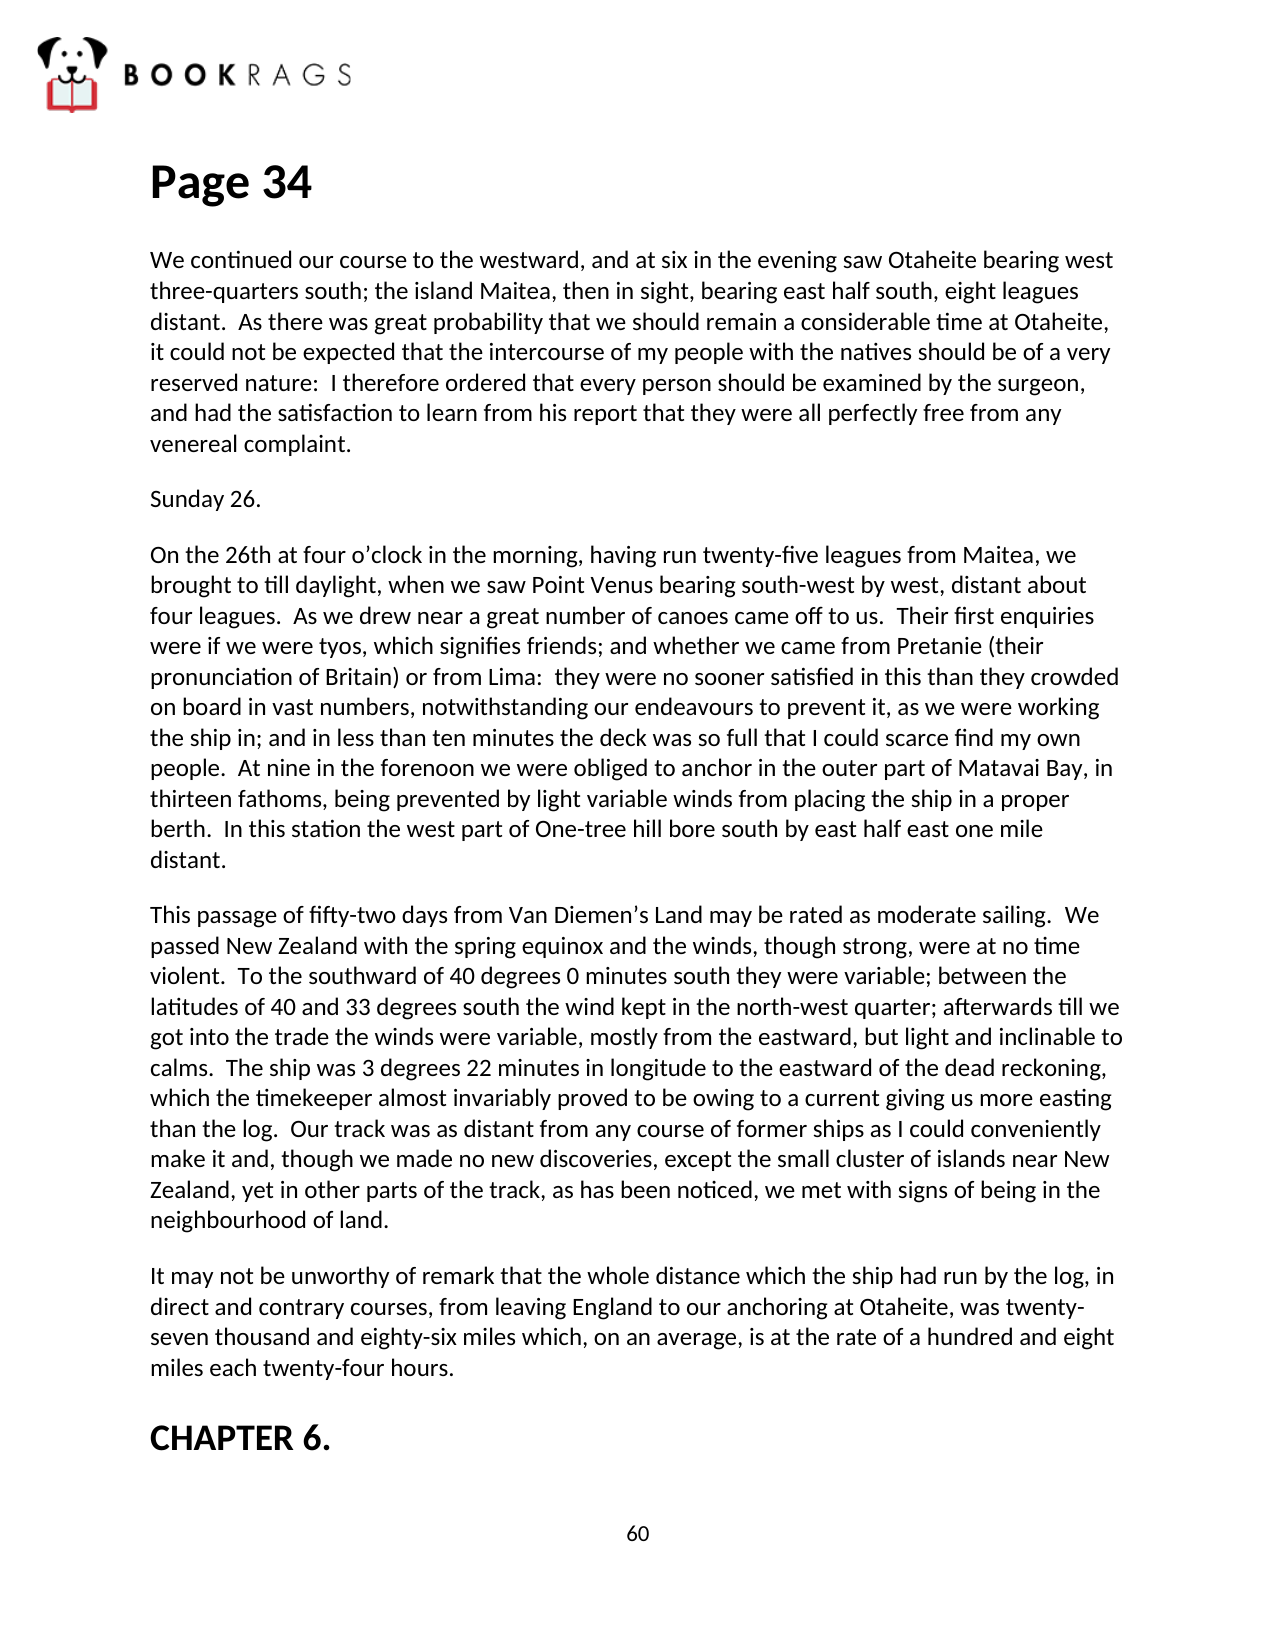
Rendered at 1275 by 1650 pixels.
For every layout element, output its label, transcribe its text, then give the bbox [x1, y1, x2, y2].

text It may not be unworthy of remark that the whole distance which the ship had run by the log, in direct and contrary courses, from leaving England to our anchoring at Otaheite, was twenty-seven thousand and eighty-six miles which, on an average, is at the rate of a hundred and eight miles each twenty-four hours. [150, 1260, 1125, 1382]
text On the 26th at four o’clock in the morning, having run twenty-five leagues from Maitea, we brought to till daylight, when we saw Point Venus bearing south-west by west, distant about four leagues. As we drew near a great number of canoes came off to us. Their first enquiries were if we were tyos, which signifies friends; and whether we came from Pretanie (their pronunciation of Britain) or from Lima: they were no sooner satisfied in this than they crowded on board in vast numbers, notwithstanding our endeavours to prevent it, as we were working the ship in; and in less than ten minutes the deck was so full that I could scarce find my own people. At nine in the forenoon we were obliged to anchor in the outer part of Matavai Bay, in thirteen fathoms, being prevented by light variable winds from placing the ship in a proper berth. In this station the west part of One-tree hill bore south by east half east one mile distant. [150, 539, 1125, 874]
text Page 34 [150, 150, 1125, 211]
text This passage of fifty-two days from Van Diemen’s Land may be rated as moderate sailing. We passed New Zealand with the spring equinox and the winds, though strong, were at no time violent. To the southward of 40 degrees 0 minutes south they were variable; between the latitudes of 40 and 33 degrees south the wind kept in the north-west quarter; afterwards till we got into the trade the winds were variable, mostly from the eastward, but light and inclinable to calms. The ship was 3 degrees 22 minutes in longitude to the eastward of the dead reckoning, which the timekeeper almost invariably proved to be owing to a current giving us more easting than the log. Our track was as distant from any course of former ships as I could conveniently make it and, though we made no new discoveries, except the small cluster of islands near New Zealand, yet in other parts of the track, as has been noticed, we met with signs of being in the neighbourhood of land. [150, 899, 1125, 1235]
text CHAPTER 6. [150, 1413, 1125, 1459]
picture [37, 37, 351, 113]
text Sunday 26. [150, 483, 1125, 514]
text We continued our course to the westward, and at six in the evening saw Otaheite bearing west three-quarters south; the island Maitea, then in sight, bearing east half south, eight leagues distant. As there was great probability that we should remain a considerable time at Otaheite, it could not be expected that the intercourse of my people with the natives should be of a very reserved nature: I therefore ordered that every person should be examined by the surgeon, and had the satisfaction to learn from his report that they were all perfectly free from any venereal complaint. [150, 244, 1125, 458]
